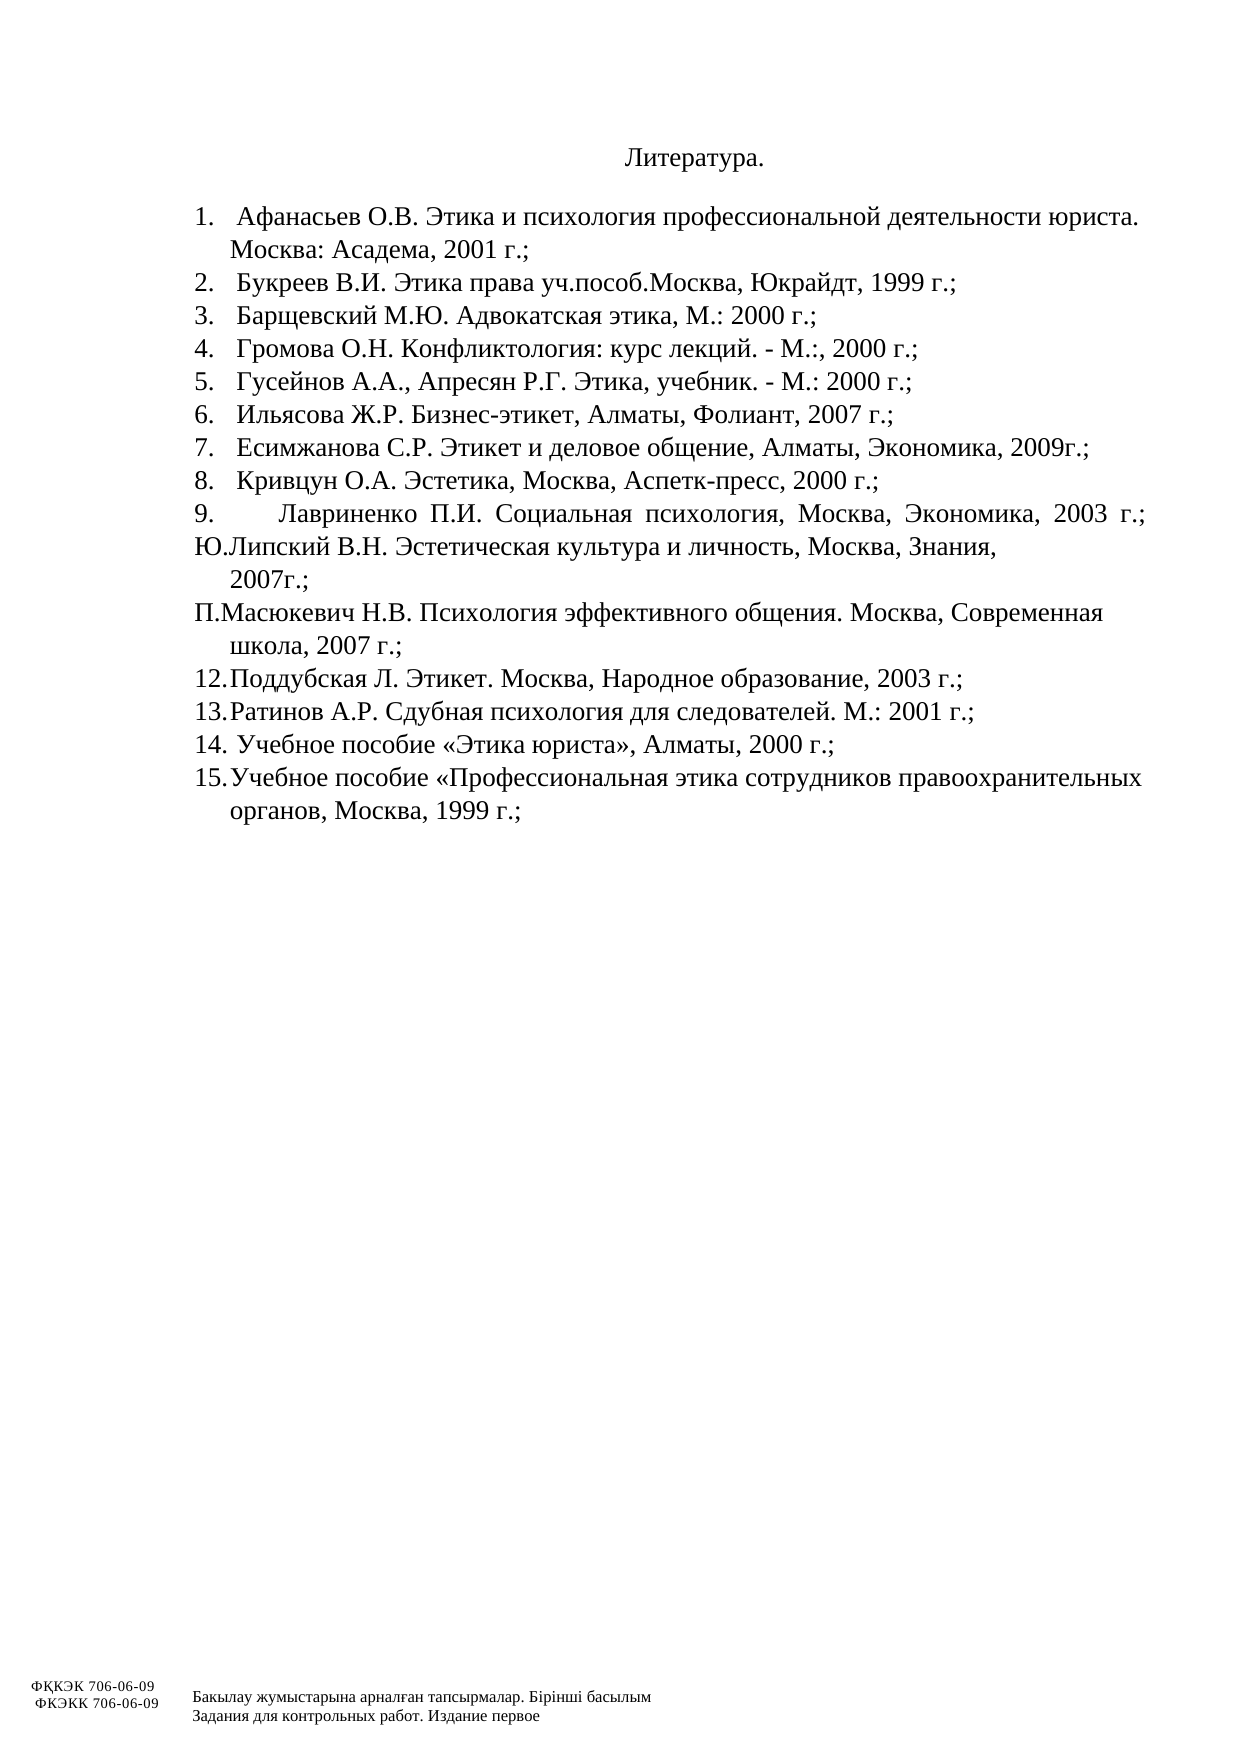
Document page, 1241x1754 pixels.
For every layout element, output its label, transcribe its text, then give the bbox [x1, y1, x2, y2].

text Литература. [229, 145, 1159, 172]
text 2007г.; [229, 562, 1159, 595]
list Есимжанова С.Р. Этикет и деловое общение, Алматы, Экономика, 2009г.; [194, 430, 1157, 463]
list Поддубская Л. Этикет. Москва, Народное образование, 2003 г.; [194, 661, 1159, 694]
list Ильясова Ж.Р. Бизнес-этикет, Алматы, Фолиант, 2007 г.; [194, 397, 1159, 430]
list Гусейнов А.А., Апресян Р.Г. Этика, учебник. - М.: 2000 г.; [194, 364, 1159, 397]
text П.Масюкевич Н.В. Психология эффективного общения. Москва, Современная школа, 2007 г.; [194, 595, 1157, 661]
list Учебное пособие «Профессиональная этика сотрудников правоохранительных органов, Москва, 1999 г.; [194, 760, 1157, 826]
list Барщевский М.Ю. Адвокатская этика, М.: 2000 г.; [194, 298, 1159, 331]
list Афанасьев О.В. Этика и психология профессиональной деятельности юриста. Москва: Асадема, 2001 г.; [194, 199, 1157, 265]
list Громова О.Н. Конфликтология: курс лекций. - М.:, 2000 г.; [194, 331, 1159, 364]
list Лавриненко П.И. Социальная психология, Москва, Экономика, 2003 г.; Ю.Липский В.Н. Эстетическая культура и личность, Москва, Знания, [194, 496, 1147, 562]
list Букреев В.И. Этика права уч.пособ.Москва, Юкрайдт, 1999 г.; [194, 265, 1159, 298]
list Кривцун О.А. Эстетика, Москва, Аспетк-пресс, 2000 г.; [194, 463, 1159, 496]
list Ратинов А.Р. Сдубная психология для следователей. М.: 2001 г.; [194, 694, 1159, 727]
list Учебное пособие «Этика юриста», Алматы, 2000 г.; [194, 727, 1159, 760]
